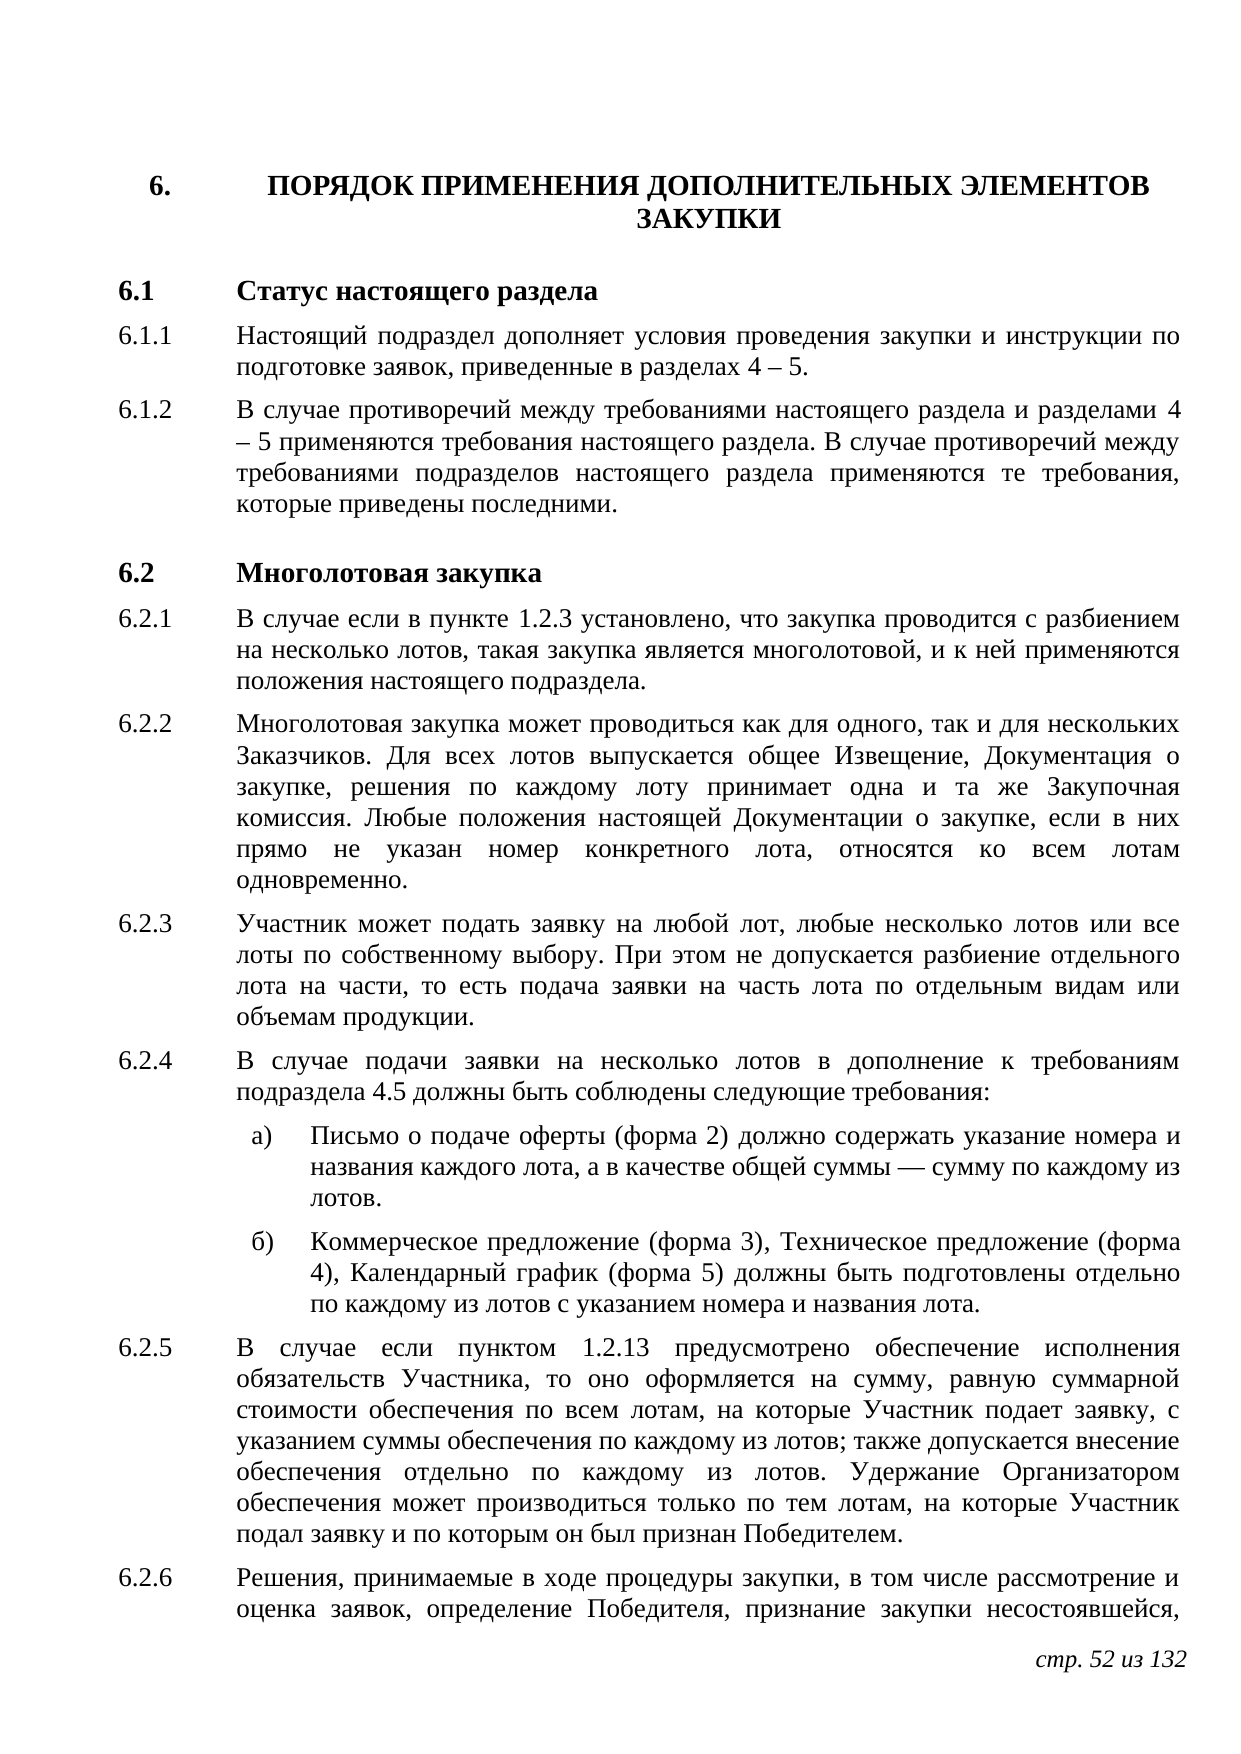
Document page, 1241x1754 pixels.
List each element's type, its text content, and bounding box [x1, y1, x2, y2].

text Коммерческое предложение (форма 3), Техническое предложение (форма 4), Календарный график (форма 5) должны быть подготовлены отдельно по каждому из лотов с указанием номера и названия лота. [251, 1225, 1181, 1318]
list В случае если в пункте 1.2.3 установлено, что закупка проводится с разбиением на несколько лотов, такая закупка является многолотовой, и к ней применяются положения настоящего подраздела. [118, 602, 1181, 695]
list Участник может подать заявку на любой лот, любые несколько лотов или все лоты по собственному выбору. При этом не допускается разбиение отдельного лота на части, то есть подача заявки на часть лота по отдельным видам или объемам продукции. [118, 907, 1181, 1032]
list Многолотовая закупка может проводиться как для одного, так и для нескольких Заказчиков. Для всех лотов выпускается общее Извещение, Документация о закупке, решения по каждому лоту принимает одна и та же Закупочная комиссия. Любые положения настоящей Документации о закупке, если в них прямо не указан номер конкретного лота, относятся ко всем лотам одновременно. [118, 708, 1181, 894]
subtitle ПОРЯДОК ПРИМЕНЕНИЯ ДОПОЛНИТЕЛЬНЫХ ЭЛЕМЕНТОВ ЗАКУПКИ [118, 168, 1181, 235]
text Письмо о подаче оферты (форма 2) должно содержать указание номера и названия каждого лота, а в качестве общей суммы — сумму по каждому из лотов. [251, 1119, 1181, 1212]
subtitle Статус настоящего раздела [118, 273, 1181, 306]
text Настоящий подраздел дополняет условия проведения закупки и инструкции по подготовке заявок, приведенные в разделах 4 – 5. [118, 319, 1181, 381]
subtitle Многолотовая закупка [118, 556, 1181, 589]
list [118, 1561, 1181, 1623]
list В случае подачи заявки на несколько лотов в дополнение к требованиям подраздела 4.5 должны быть соблюдены следующие требования: [118, 1044, 1181, 1106]
list В случае если пунктом 1.2.13 предусмотрено обеспечение исполнения обязательств Участника, то оно оформляется на сумму, равную суммарной стоимости обеспечения по всем лотам, на которые Участник подает заявку, с указанием суммы обеспечения по каждому из лотов; также допускается внесение обеспечения отдельно по каждому из лотов. Удержание Организатором обеспечения может производиться только по тем лотам, на которые Участник подал заявку и по которым он был признан Победителем. [118, 1331, 1181, 1549]
text В случае противоречий между требованиями настоящего раздела и разделами 4 – 5 применяются требования настоящего раздела. В случае противоречий между требованиями подразделов настоящего раздела применяются те требования, которые приведены последними. [118, 393, 1181, 518]
